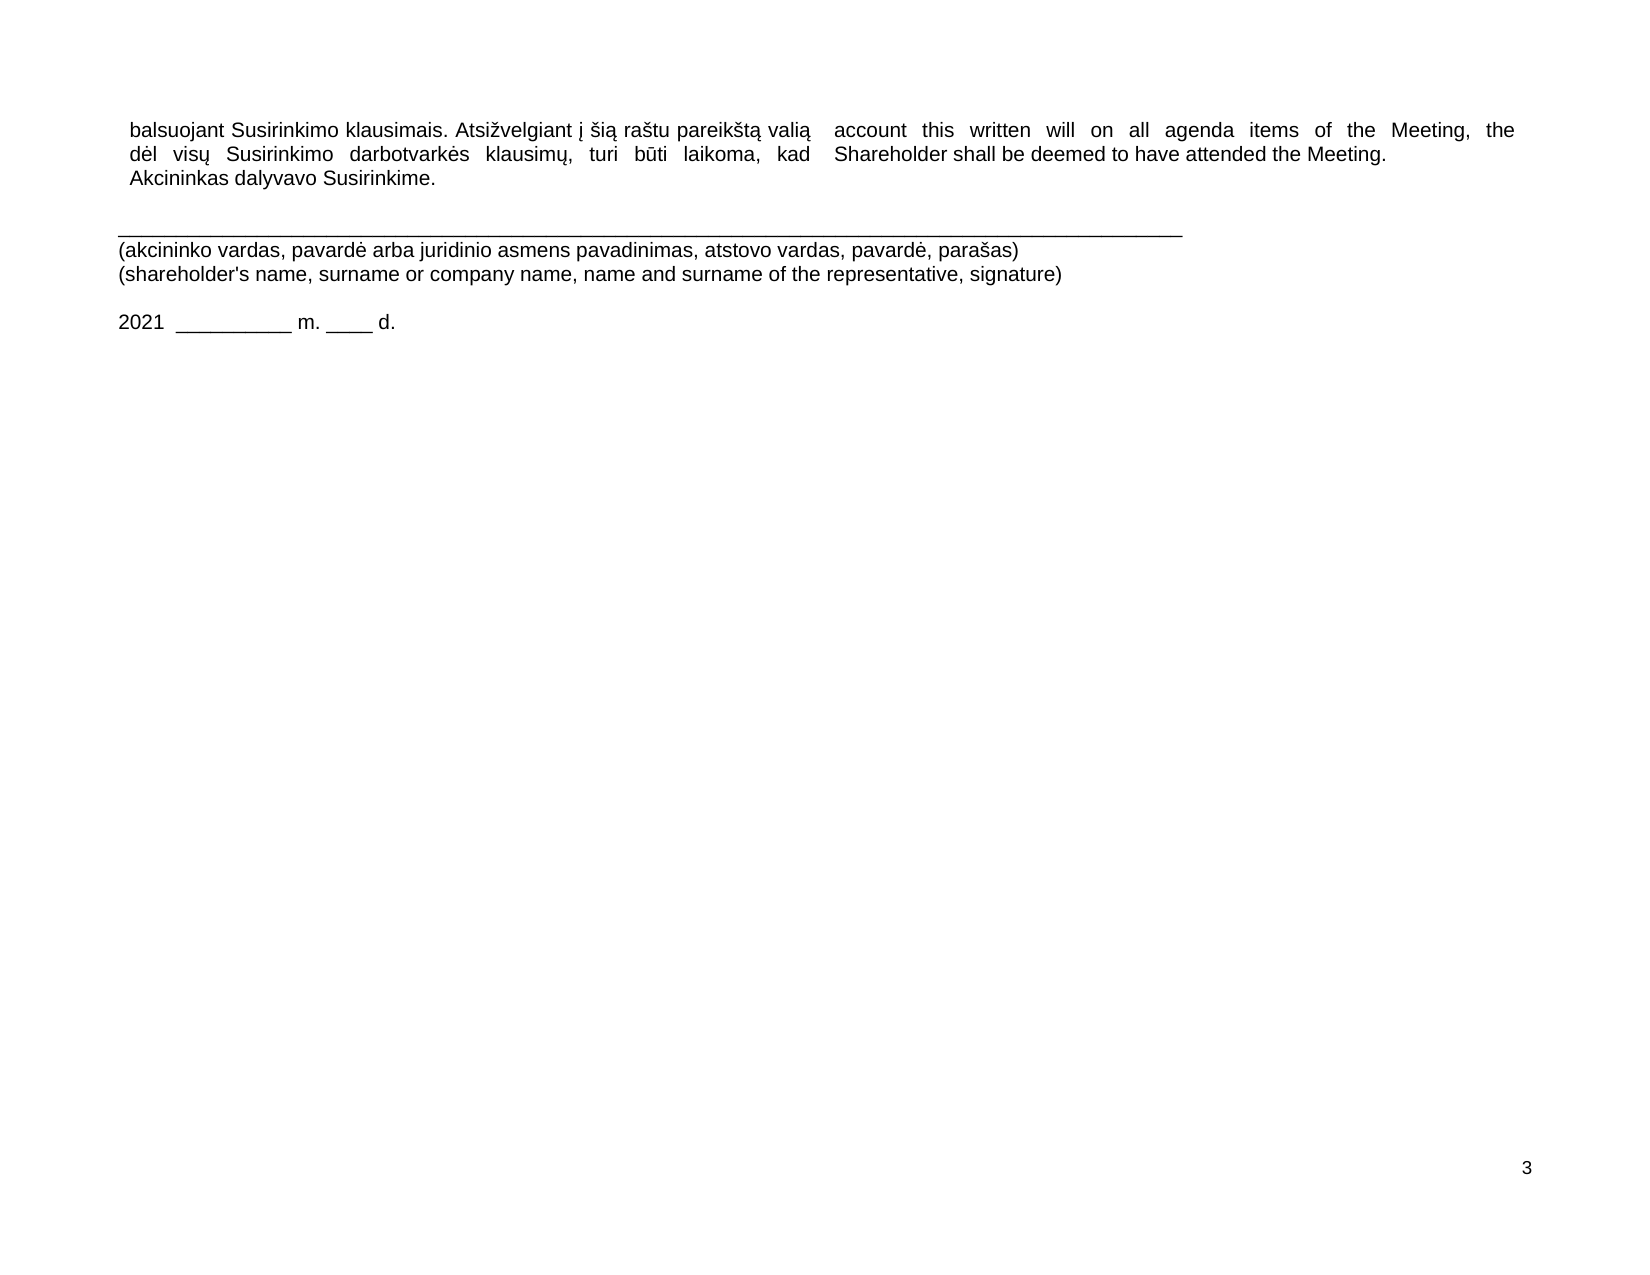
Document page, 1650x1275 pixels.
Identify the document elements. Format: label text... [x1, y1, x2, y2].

text (shareholder's name, surname or company name, name and surname of the representative, signature) [118, 262, 1532, 286]
text (akcininko vardas, pavardė arba juridinio asmens pavadinimas, atstovo vardas, pavardė, parašas) [118, 238, 1532, 262]
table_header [823, 118, 1527, 190]
text ____________________________________________________________________________________________ [118, 214, 1532, 238]
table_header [118, 118, 823, 190]
text 2021 __________ m. ____ d. [118, 310, 1532, 334]
